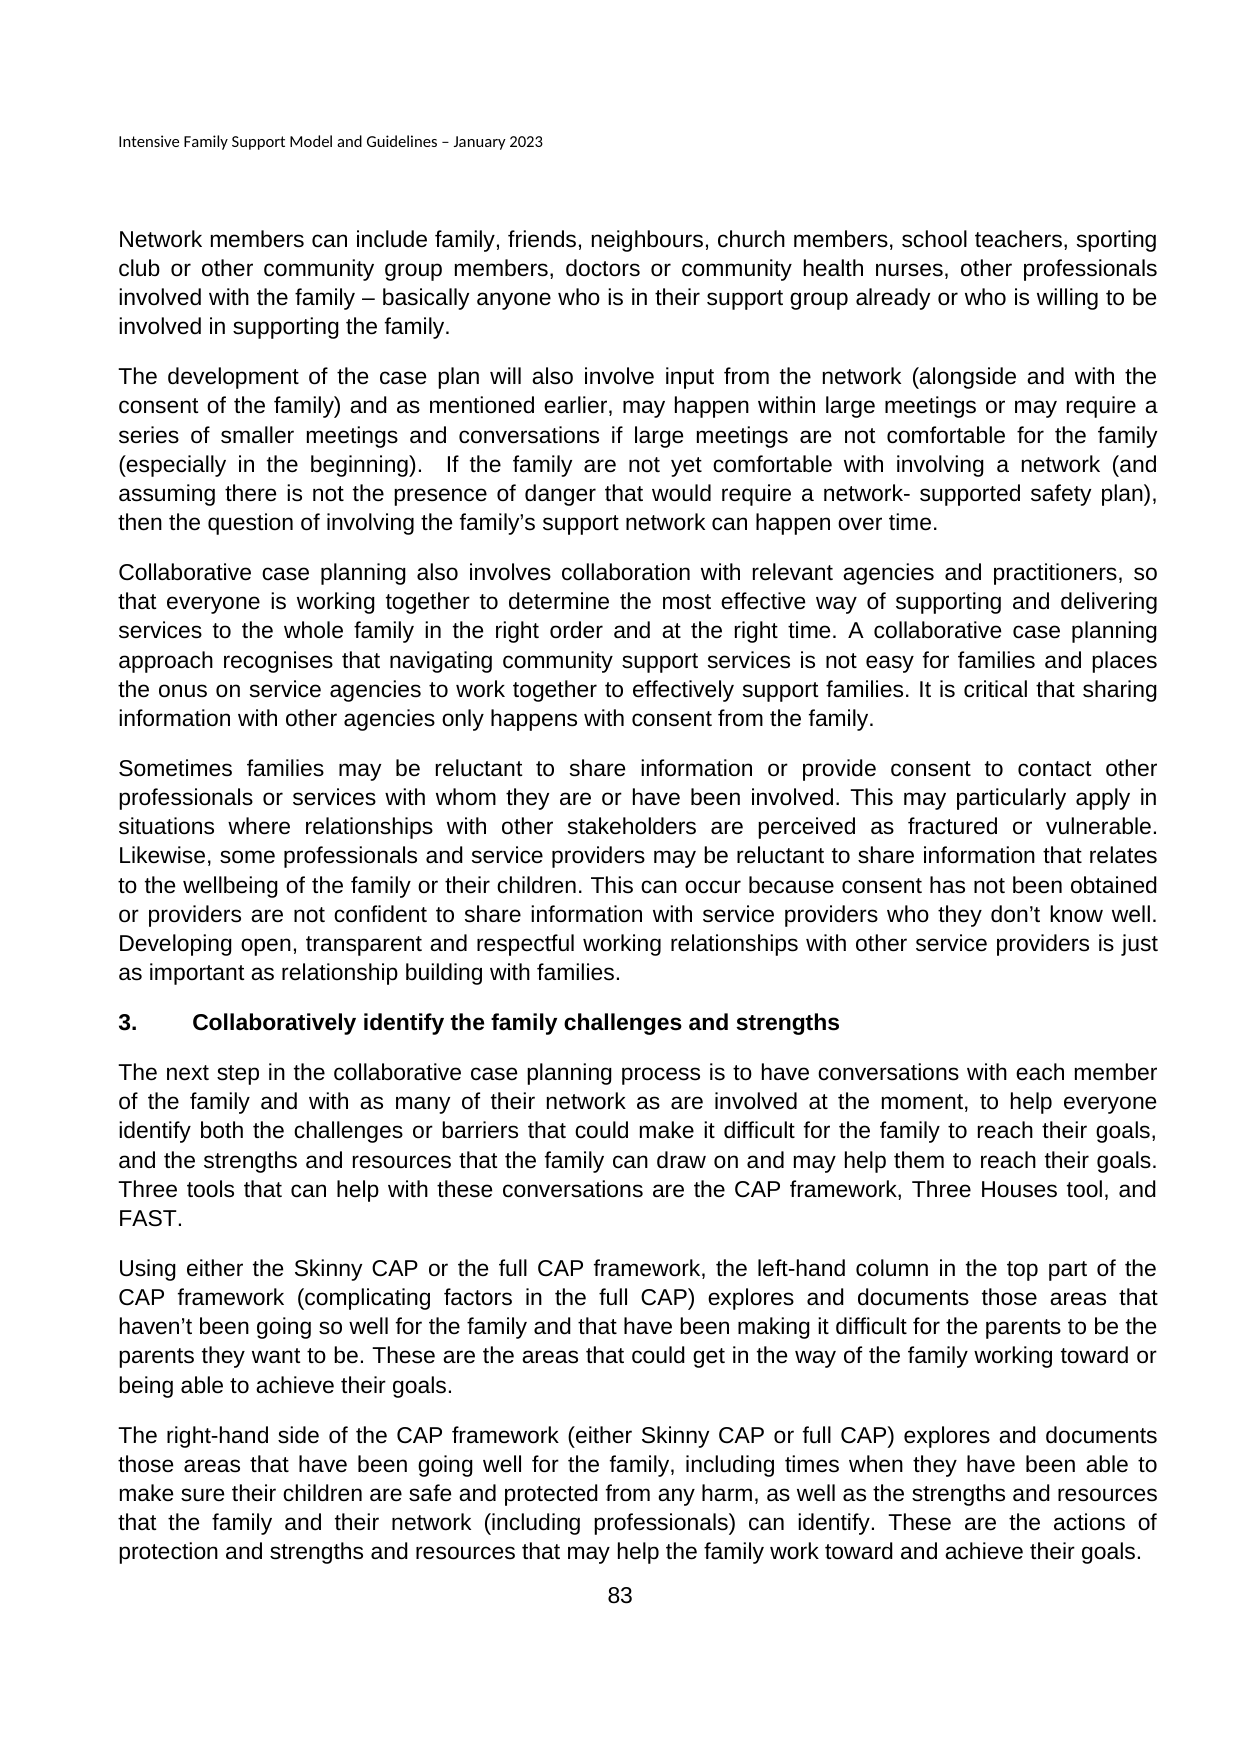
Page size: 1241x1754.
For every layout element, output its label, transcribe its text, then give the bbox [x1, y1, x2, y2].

text The next step in the collaborative case planning process is to have conversations with each member of the family and with as many of their network as are involved at the moment, to help everyone identify both the challenges or barriers that could make it difficult for the family to reach their goals, and the strengths and resources that the family can draw on and may help them to reach their goals. Three tools that can help with these conversations are the CAP framework, Three Houses tool, and FAST. [118, 1057, 1159, 1232]
text Collaborative case planning also involves collaboration with relevant agencies and practitioners, so that everyone is working together to determine the most effective way of supporting and delivering services to the whole family in the right order and at the right time. A collaborative case planning approach recognises that navigating community support services is not easy for families and places the onus on service agencies to work together to effectively support families. It is critical that sharing information with other agencies only happens with consent from the family. [118, 557, 1159, 732]
text 3. Collaboratively identify the family challenges and strengths [118, 1007, 1159, 1036]
text The development of the case plan will also involve input from the network (alongside and with the consent of the family) and as mentioned earlier, may happen within large meetings or may require a series of smaller meetings and conversations if large meetings are not comfortable for the family (especially in the beginning). If the family are not yet comfortable with involving a network (and assuming there is not the presence of danger that would require a network- supported safety plan), then the question of involving the family’s support network can happen over time. [118, 361, 1159, 536]
text The right-hand side of the CAP framework (either Skinny CAP or full CAP) explores and documents those areas that have been going well for the family, including times when they have been able to make sure their children are safe and protected from any harm, as well as the strengths and resources that the family and their network (including professionals) can identify. These are the actions of protection and strengths and resources that may help the family work toward and achieve their goals. [118, 1420, 1159, 1566]
text Using either the Skinny CAP or the full CAP framework, the left-hand column in the top part of the CAP framework (complicating factors in the full CAP) explores and documents those areas that haven’t been going so well for the family and that have been making it difficult for the parents to be the parents they want to be. These are the areas that could get in the way of the family working toward or being able to achieve their goals. [118, 1253, 1159, 1399]
text Sometimes families may be reluctant to share information or provide consent to contact other professionals or services with whom they are or have been involved. This may particularly apply in situations where relationships with other stakeholders are perceived as fractured or vulnerable. Likewise, some professionals and service providers may be reluctant to share information that relates to the wellbeing of the family or their children. This can occur because consent has not been obtained or providers are not confident to share information with service providers who they don’t know well. Developing open, transparent and respectful working relationships with other service providers is just as important as relationship building with families. [118, 753, 1159, 986]
text Network members can include family, friends, neighbours, church members, school teachers, sporting club or other community group members, doctors or community health nurses, other professionals involved with the family – basically anyone who is in their support group already or who is willing to be involved in supporting the family. [118, 224, 1159, 341]
